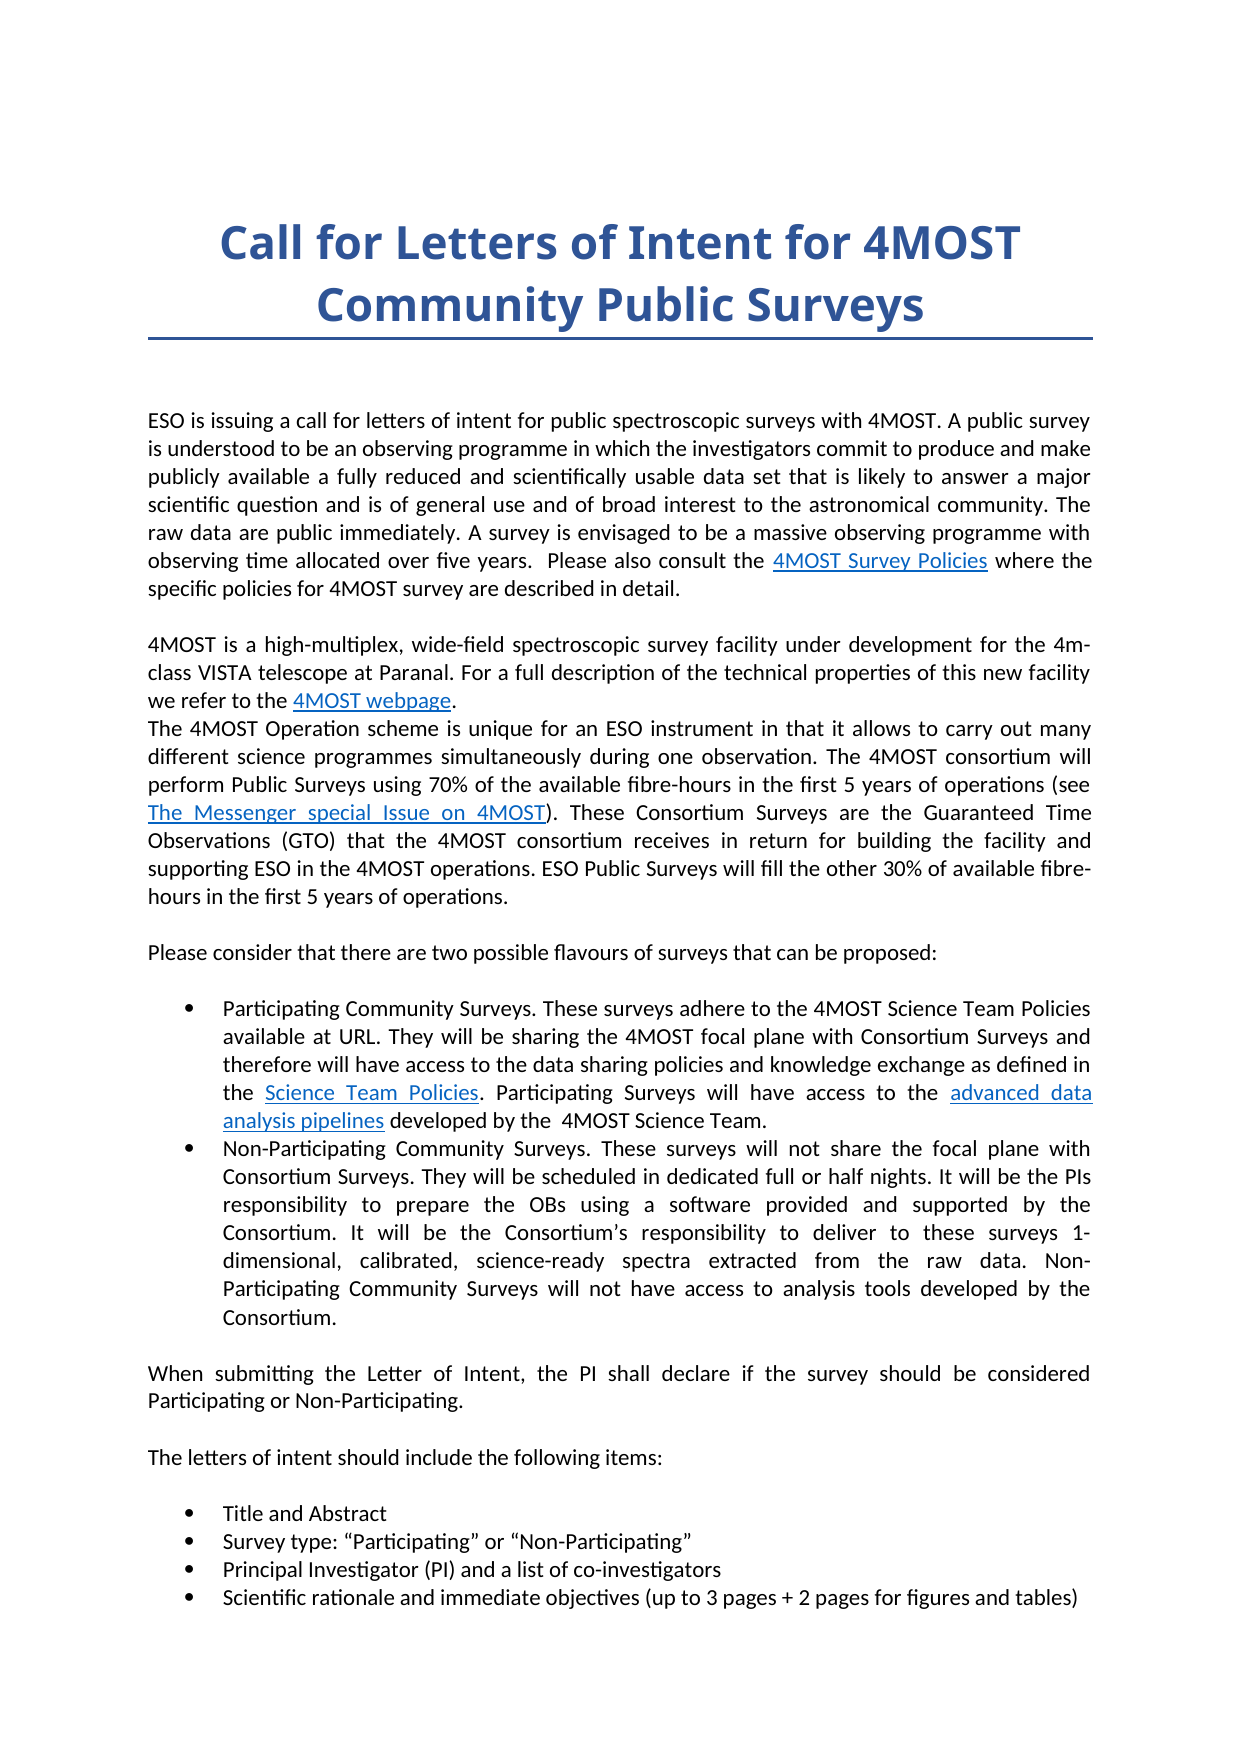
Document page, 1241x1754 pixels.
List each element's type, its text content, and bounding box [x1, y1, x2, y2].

text 4MOST is a high-multiplex, wide-field spectroscopic survey facility under development for the 4m-class VISTA telescope at Paranal. For a full description of the technical properties of this new facility we refer to the 4MOST webpage. [148, 630, 1093, 714]
list Principal Investigator (PI) and a list of co-investigators [185, 1555, 1093, 1583]
text ESO is issuing a call for letters of intent for public spectroscopic surveys with 4MOST. A public survey is understood to be an observing programme in which the investigators commit to produce and make publicly available a fully reduced and scientifically usable data set that is likely to answer a major scientific question and is of general use and of broad interest to the astronomical community. The raw data are public immediately. A survey is envisaged to be a massive observing programme with observing time allocated over five years. Please also consult the 4MOST Survey Policies where the specific policies for 4MOST survey are described in detail. [148, 406, 1093, 602]
list Non-Participating Community Surveys. These surveys will not share the focal plane with Consortium Surveys. They will be scheduled in dedicated full or half nights. It will be the PIs responsibility to prepare the OBs using a software provided and supported by the Consortium. It will be the Consortium’s responsibility to deliver to these surveys 1-dimensional, calibrated, science-ready spectra extracted from the raw data. Non-Participating Community Surveys will not have access to analysis tools developed by the Consortium. [185, 1134, 1093, 1331]
text Please consider that there are two possible flavours of surveys that can be proposed: [148, 938, 1093, 966]
list Scientific rationale and immediate objectives (up to 3 pages + 2 pages for figures and tables) [185, 1583, 1093, 1611]
list Title and Abstract [185, 1499, 1093, 1527]
list Survey type: “Participating” or “Non-Participating” [185, 1527, 1093, 1555]
text The 4MOST Operation scheme is unique for an ESO instrument in that it allows to carry out many different science programmes simultaneously during one observation. The 4MOST consortium will perform Public Surveys using 70% of the available fibre-hours in the first 5 years of operations (see The Messenger special Issue on 4MOST). These Consortium Surveys are the Guaranteed Time Observations (GTO) that the 4MOST consortium receives in return for building the facility and supporting ESO in the 4MOST operations. ESO Public Surveys will fill the other 30% of available fibre-hours in the first 5 years of operations. [148, 714, 1093, 910]
text The letters of intent should include the following items: [148, 1443, 1093, 1471]
list Participating Community Surveys. These surveys adhere to the 4MOST Science Team Policies available at URL. They will be sharing the 4MOST focal plane with Consortium Surveys and therefore will have access to the data sharing policies and knowledge exchange as defined in the Science Team Policies. Participating Surveys will have access to the advanced data analysis pipelines developed by the 4MOST Science Team. [185, 994, 1093, 1134]
subtitle Call for Letters of Intent for 4MOST Community Public Surveys [148, 210, 1093, 337]
text When submitting the Letter of Intent, the PI shall declare if the survey should be considered Participating or Non-Participating. [148, 1359, 1093, 1415]
